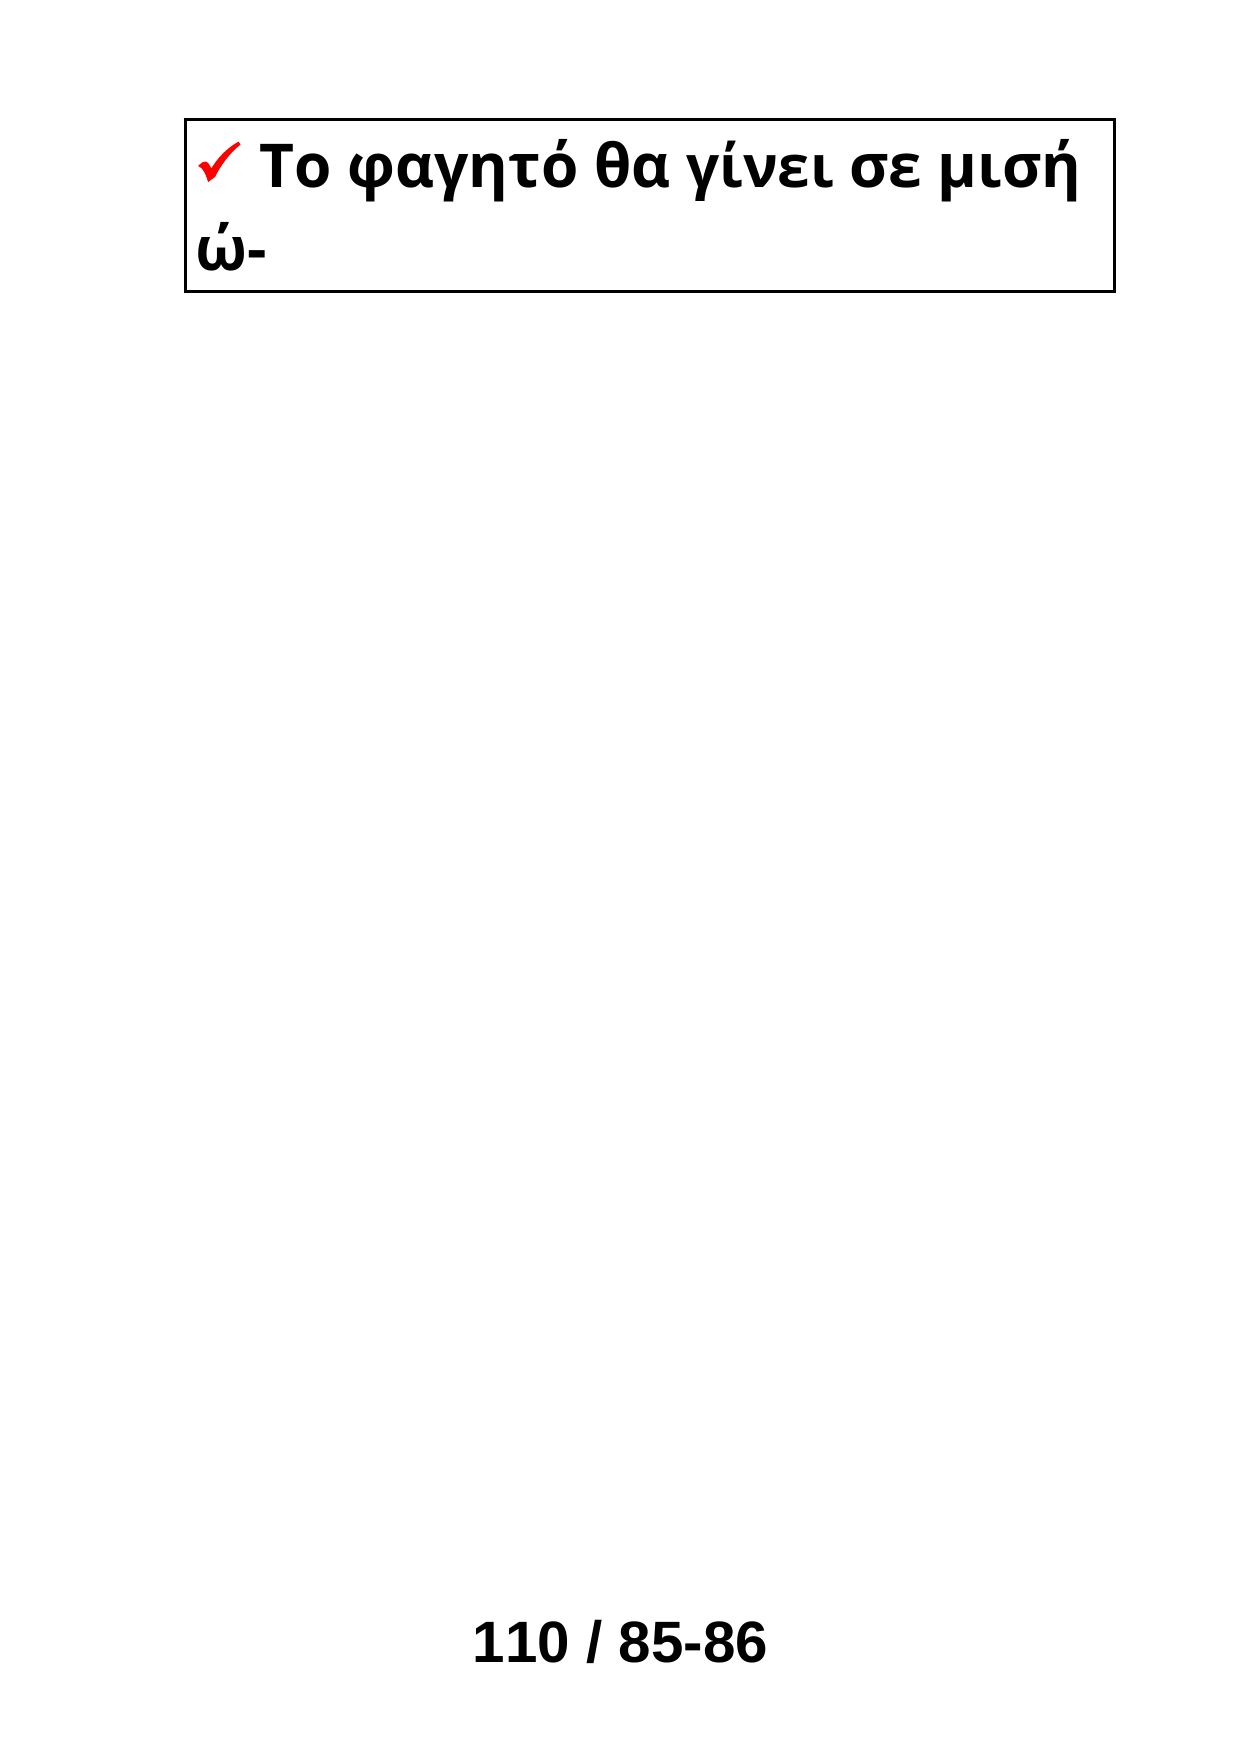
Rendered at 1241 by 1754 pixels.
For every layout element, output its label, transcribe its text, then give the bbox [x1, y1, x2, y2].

text Το φαγητό θα γίνει σε μισή ώ- [187, 121, 1113, 290]
